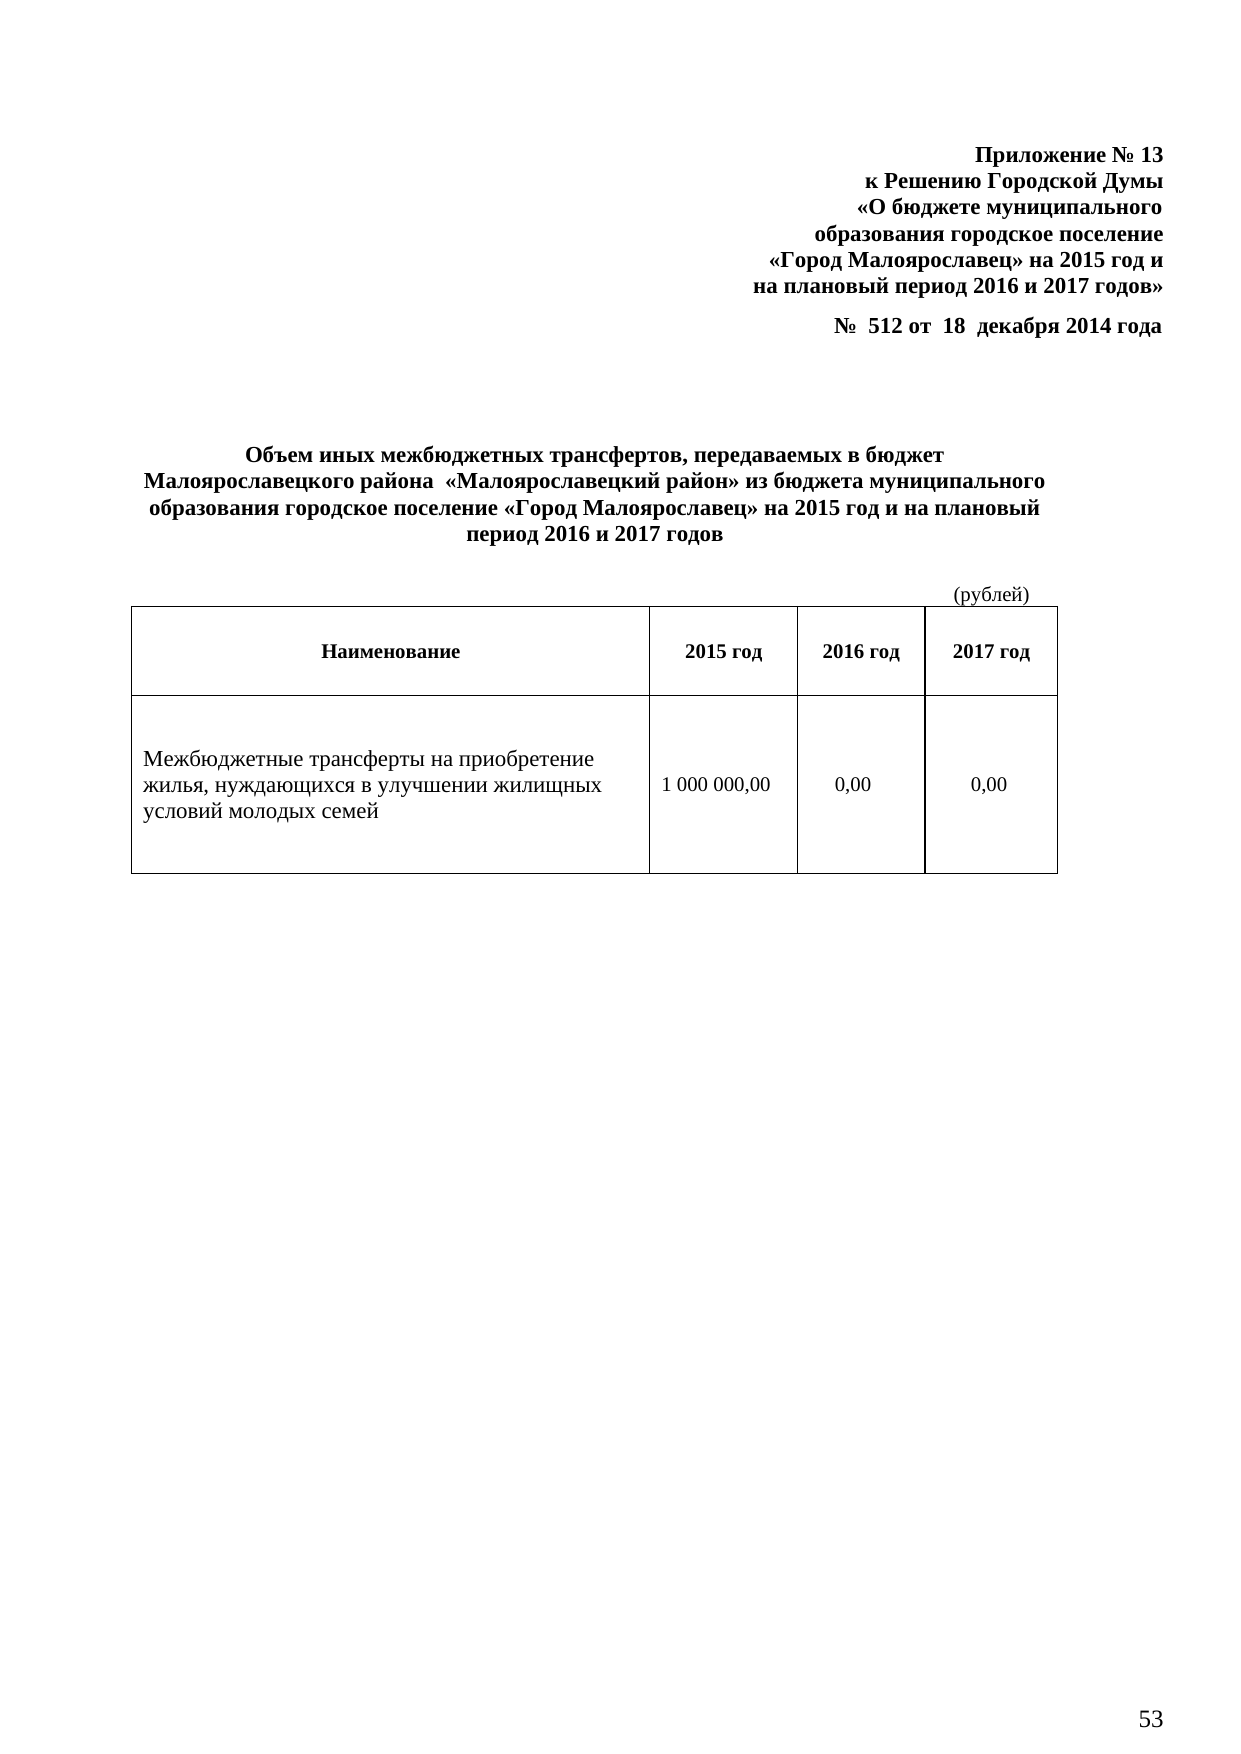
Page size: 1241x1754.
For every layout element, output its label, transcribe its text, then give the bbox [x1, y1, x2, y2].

text «О бюджете муниципального образования городское поселение [74, 193, 1163, 246]
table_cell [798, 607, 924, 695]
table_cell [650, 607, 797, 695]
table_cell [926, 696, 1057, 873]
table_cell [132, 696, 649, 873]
text «Город Малоярославец» на 2015 год и [74, 246, 1163, 272]
text на плановый период 2016 и 2017 годов» [74, 272, 1163, 299]
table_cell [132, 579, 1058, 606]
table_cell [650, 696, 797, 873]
text № 512 от 18 декабря 2014 года [74, 312, 1163, 338]
text к Решению Городской Думы [74, 167, 1163, 193]
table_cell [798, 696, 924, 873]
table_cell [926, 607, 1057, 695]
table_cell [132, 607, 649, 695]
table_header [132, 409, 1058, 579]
text Приложение № 13 [133, 141, 1163, 167]
